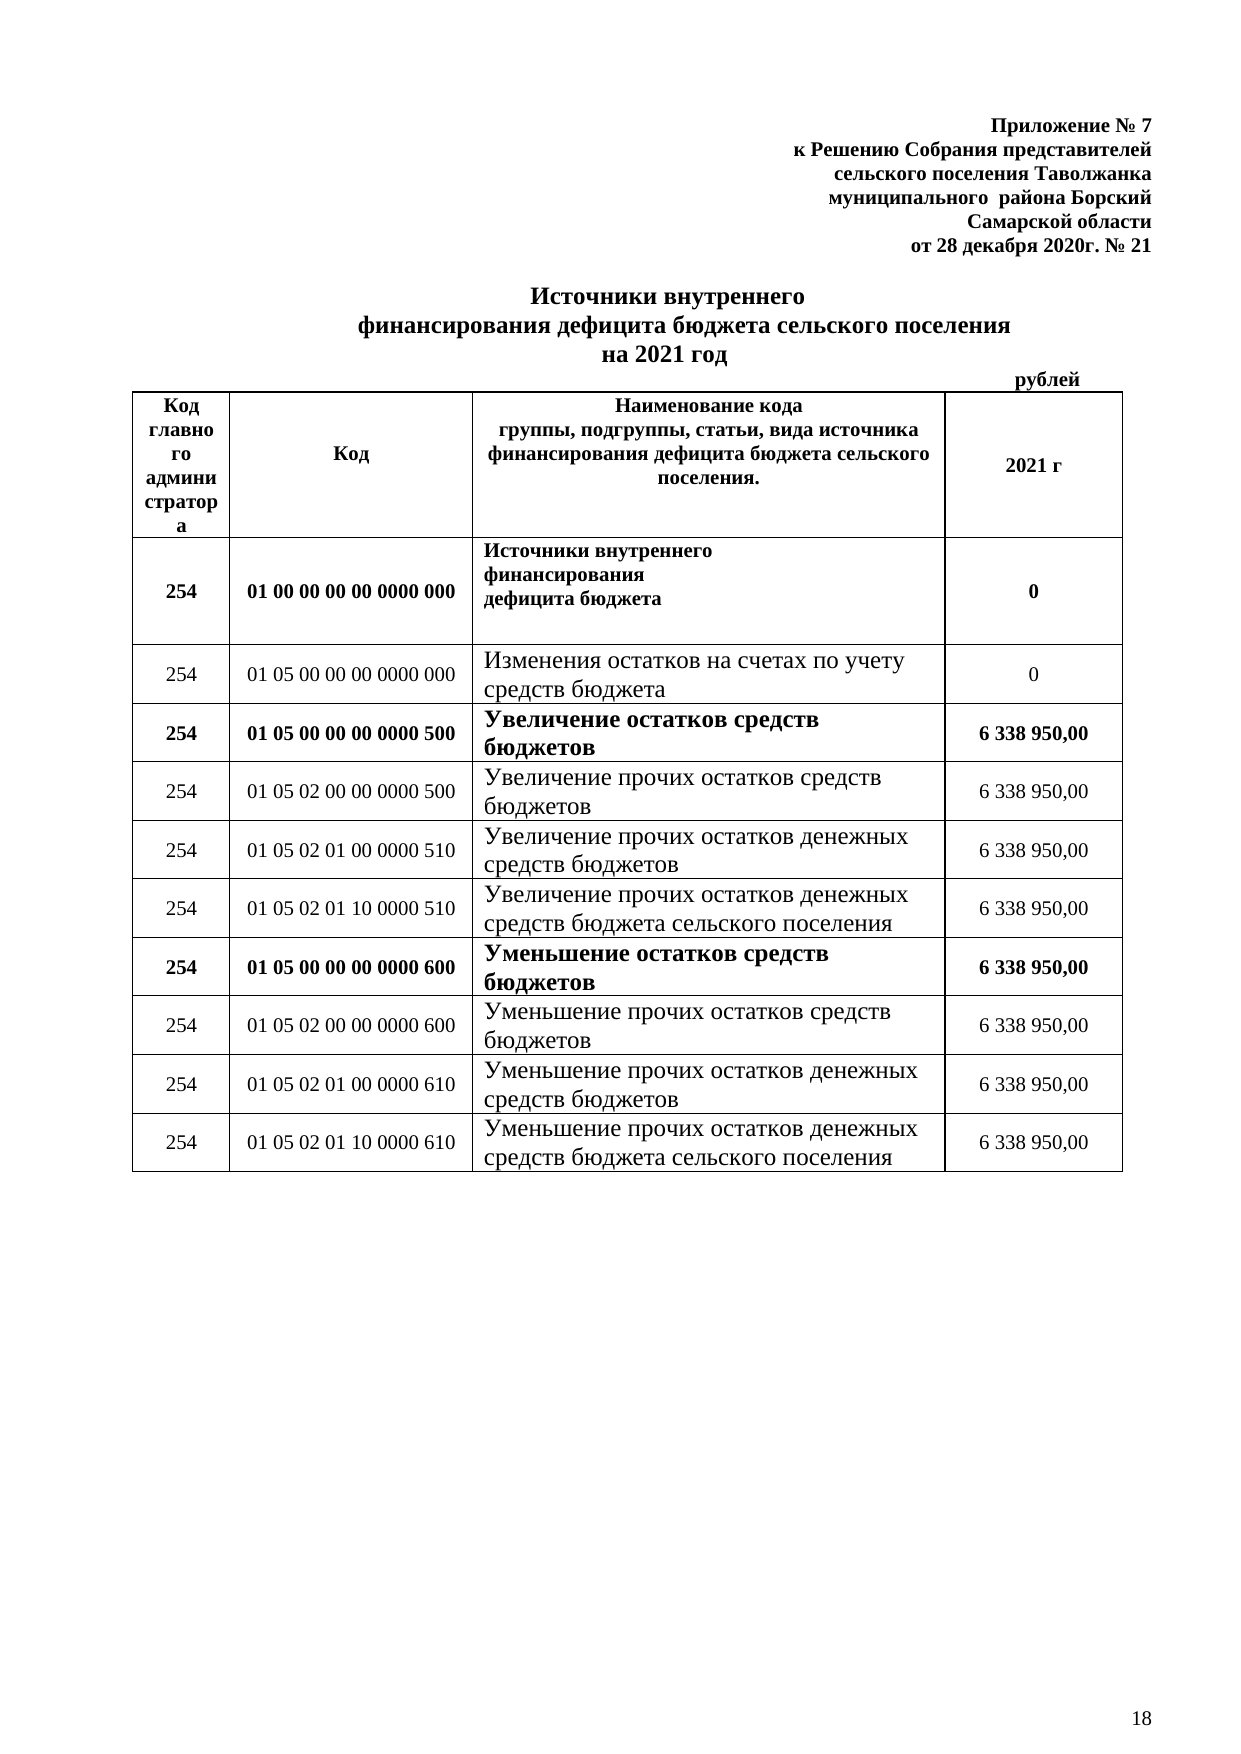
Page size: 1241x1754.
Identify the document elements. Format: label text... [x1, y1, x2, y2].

text рублей [177, 367, 1152, 391]
table_cell 6 338 950,00 [946, 821, 1122, 878]
table_cell 6 338 950,00 [946, 879, 1122, 937]
table_cell Уменьшение прочих остатков средств бюджетов [473, 996, 944, 1054]
table_cell Увеличение прочих остатков средств бюджетов [473, 762, 944, 820]
table_cell Увеличение остатков средств бюджетов [473, 704, 944, 761]
table_cell 254 [133, 938, 229, 995]
table_header 2021 г [946, 393, 1122, 537]
table_cell Уменьшение остатков средств бюджетов [473, 938, 944, 995]
text от 28 декабря 2020г. № 21 [177, 233, 1152, 257]
table_cell 01 00 00 00 00 0000 000 [230, 538, 472, 644]
table_header Код главного администратора [133, 393, 229, 537]
table_cell 254 [133, 821, 229, 878]
table_cell Уменьшение прочих остатков денежных средств бюджета сельского поселения [473, 1114, 944, 1171]
table_cell 254 [133, 645, 229, 703]
table_cell Источники внутреннего финансирования дефицита бюджета [473, 538, 944, 644]
table_cell 254 [133, 538, 229, 644]
table_cell 254 [133, 762, 229, 820]
table_cell 0 [946, 538, 1122, 644]
text сельского поселения Таволжанка [177, 161, 1152, 185]
table_cell Увеличение прочих остатков денежных средств бюджета сельского поселения [473, 879, 944, 937]
text Приложение № 7 [177, 113, 1152, 137]
table_cell Увеличение прочих остатков денежных средств бюджетов [473, 821, 944, 878]
table_cell 01 05 02 01 10 0000 510 [230, 879, 472, 937]
table_cell 0 [946, 645, 1122, 703]
table_cell 254 [133, 1114, 229, 1171]
table_cell 6 338 950,00 [946, 704, 1122, 761]
text Самарской области [177, 209, 1152, 233]
text Источники внутреннего [177, 281, 1152, 310]
table_header Код [230, 393, 472, 537]
table_cell 01 05 02 00 00 0000 500 [230, 762, 472, 820]
table_cell 6 338 950,00 [946, 938, 1122, 995]
text муниципального района Борский [177, 185, 1152, 209]
text к Решению Собрания представителей [177, 137, 1152, 161]
table_cell 01 05 02 00 00 0000 600 [230, 996, 472, 1054]
table_cell 254 [133, 1055, 229, 1112]
text на 2021 год [177, 339, 1152, 367]
table_cell 01 05 02 01 00 0000 610 [230, 1055, 472, 1112]
table_cell 6 338 950,00 [946, 996, 1122, 1054]
table_cell 01 05 02 01 00 0000 510 [230, 821, 472, 878]
table_cell 6 338 950,00 [946, 762, 1122, 820]
table_header Наименование кода группы, подгруппы, статьи, вида источника финансирования дефицита бюджета сельского поселения. [473, 393, 944, 537]
text финансирования дефицита бюджета сельского поселения [177, 310, 1179, 339]
table_cell 254 [133, 704, 229, 761]
table_cell 01 05 00 00 00 0000 500 [230, 704, 472, 761]
table_cell Изменения остатков на счетах по учету средств бюджета [473, 645, 944, 703]
table_cell 6 338 950,00 [946, 1114, 1122, 1171]
table_cell 01 05 00 00 00 0000 000 [230, 645, 472, 703]
table_cell 01 05 02 01 10 0000 610 [230, 1114, 472, 1171]
table_cell 6 338 950,00 [946, 1055, 1122, 1112]
table_cell 254 [133, 879, 229, 937]
table_cell 254 [133, 996, 229, 1054]
table_cell 01 05 00 00 00 0000 600 [230, 938, 472, 995]
table_cell Уменьшение прочих остатков денежных средств бюджетов [473, 1055, 944, 1112]
